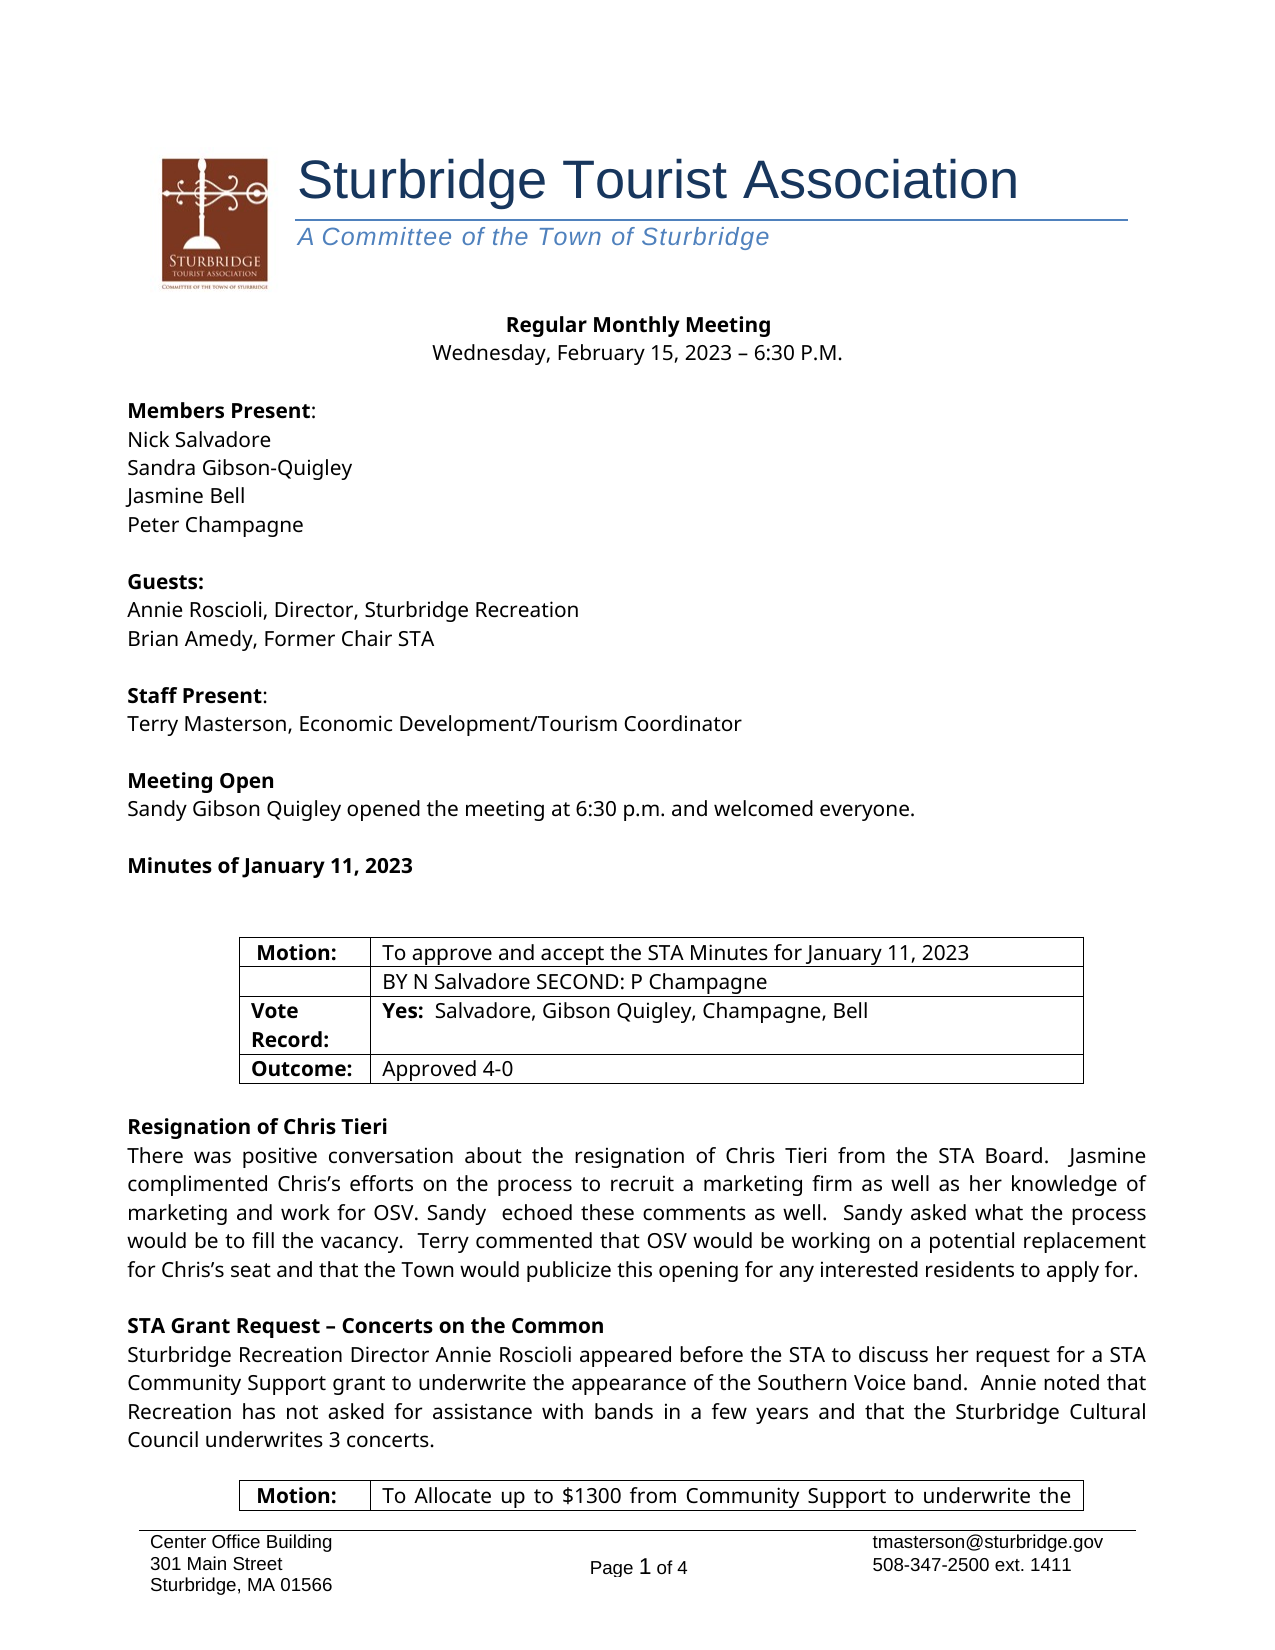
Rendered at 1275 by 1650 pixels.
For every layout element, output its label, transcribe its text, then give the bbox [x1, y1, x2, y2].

text Resignation of Chris Tieri [127, 1112, 1148, 1141]
text Meeting Open [127, 766, 1148, 794]
text Regular Monthly Meeting [280, 310, 997, 338]
table_cell [240, 967, 370, 996]
text There was positive conversation about the resignation of Chris Tieri from the STA Board. Jasmine complimented Chris’s efforts on the process to recruit a marketing firm as well as her knowledge of marketing and work for OSV. Sandy echoed these comments as well. Sandy asked what the process would be to fill the vacancy. Terry commented that OSV would be working on a potential replacement for Chris’s seat and that the Town would publicize this opening for any interested residents to apply for. [127, 1141, 1148, 1283]
table_cell Outcome: [240, 1055, 370, 1083]
text Staff Present: [127, 681, 1148, 709]
table_cell Yes: Salvadore, Gibson Quigley, Champagne, Bell [371, 997, 1083, 1053]
text Jasmine Bell [127, 482, 1148, 510]
text A Committee of the Town of Sturbridge [298, 210, 1148, 251]
text Members Present: Nick Salvadore [127, 396, 1148, 453]
table_cell Vote Record: [240, 997, 370, 1053]
table_cell Approved 4-0 [371, 1055, 1083, 1083]
text Sandy Gibson Quigley opened the meeting at 6:30 p.m. and welcomed everyone. [127, 794, 1148, 823]
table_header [371, 1481, 1083, 1509]
picture [150, 147, 279, 301]
text Sandra Gibson-Quigley [127, 453, 1148, 482]
text Minutes of January 11, 2023 [127, 851, 1148, 880]
table_header To approve and accept the STA Minutes for January 11, 2023 [371, 938, 1083, 966]
table_header Motion: [240, 1481, 370, 1509]
text Annie Roscioli, Director, Sturbridge Recreation [127, 595, 1148, 624]
text Terry Masterson, Economic Development/Tourism Coordinator [127, 709, 1148, 738]
text Peter Champagne [127, 510, 1148, 538]
text Wednesday, February 15, 2023 – 6:30 P.M. [127, 338, 1148, 367]
text STA Grant Request – Concerts on the Common [127, 1312, 1148, 1340]
text Sturbridge Recreation Director Annie Roscioli appeared before the STA to discuss her request for a STA Community Support grant to underwrite the appearance of the Southern Voice band. Annie noted that Recreation has not asked for assistance with bands in a few years and that the Sturbridge Cultural Council underwrites 3 concerts. [127, 1340, 1148, 1454]
text Brian Amedy, Former Chair STA [127, 624, 1148, 652]
text Sturbridge Tourist Association [298, 148, 1148, 210]
table_cell BY N Salvadore SECOND: P Champagne [371, 967, 1083, 996]
table_header Motion: [240, 938, 370, 966]
text Guests: [127, 567, 1148, 595]
